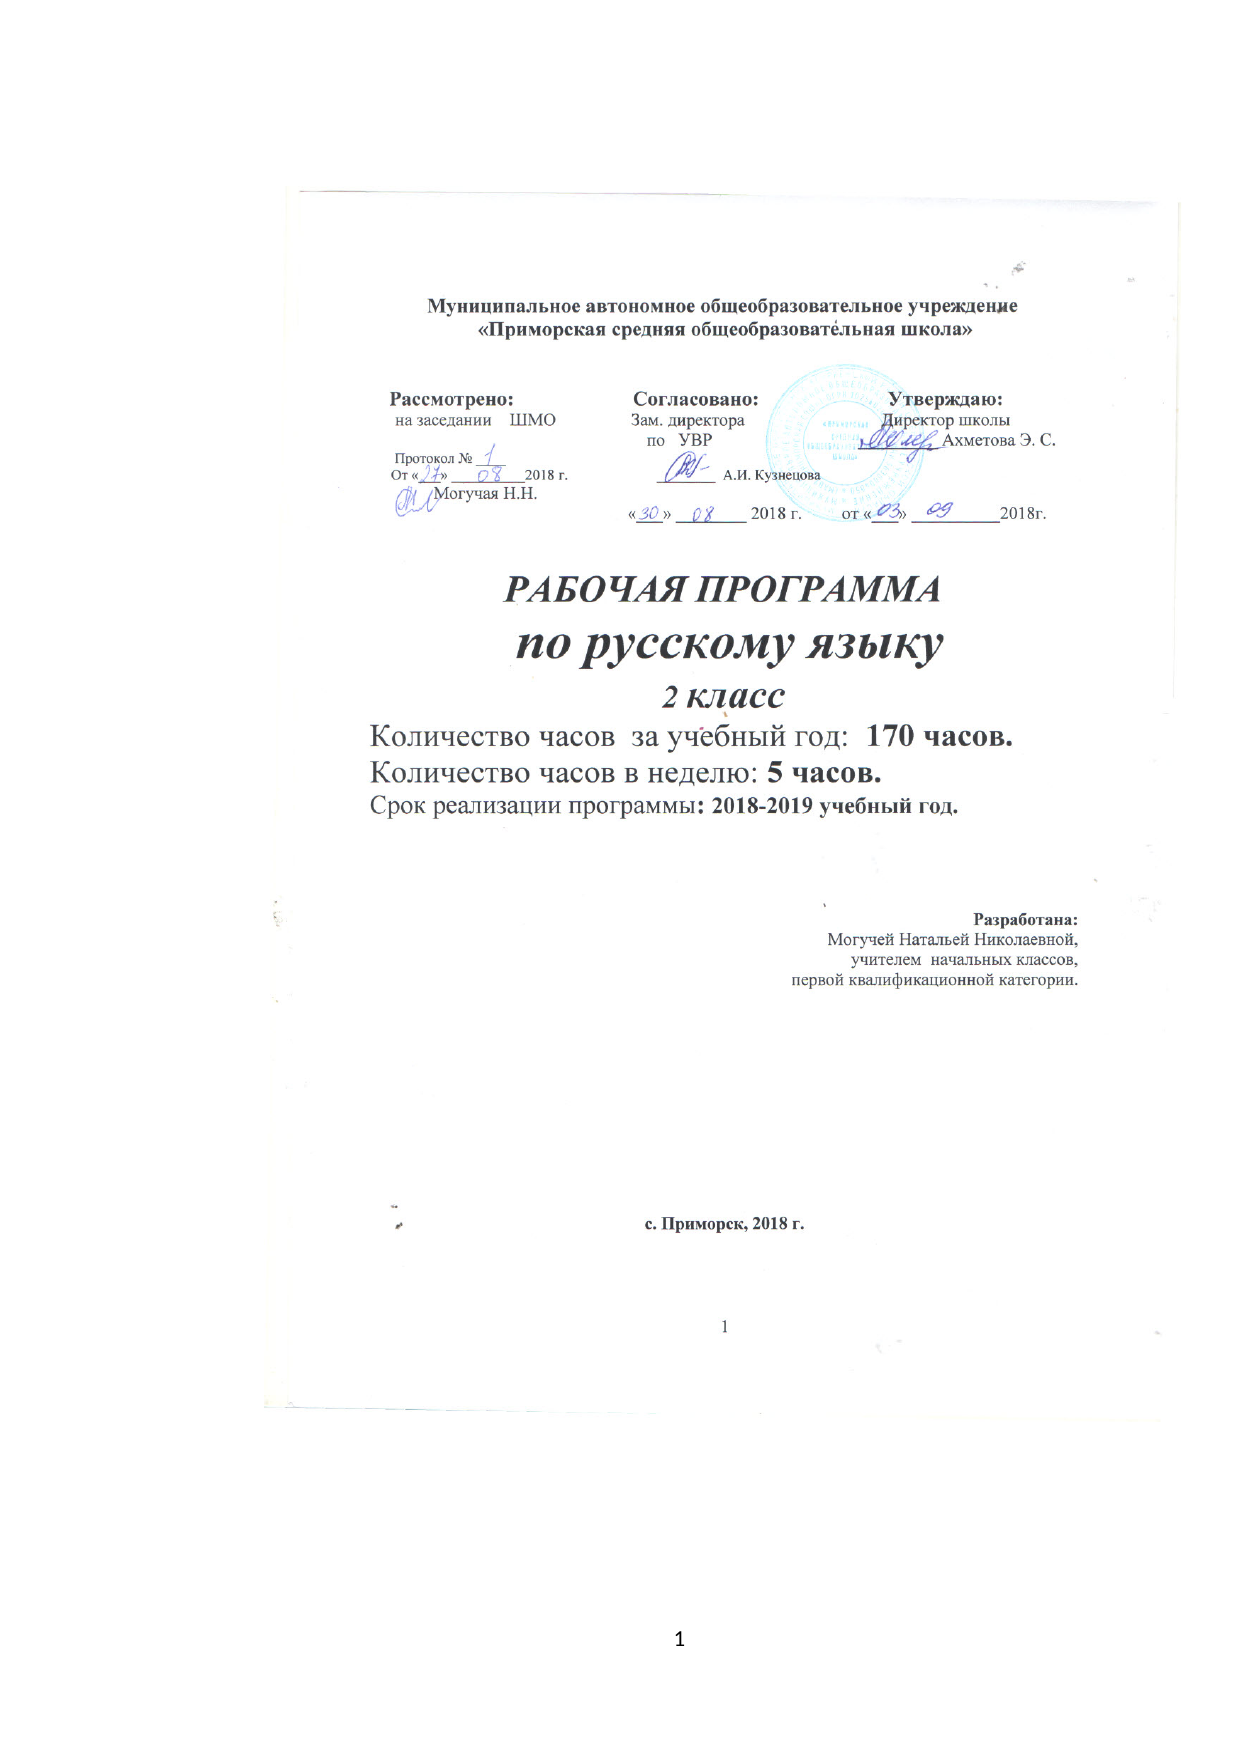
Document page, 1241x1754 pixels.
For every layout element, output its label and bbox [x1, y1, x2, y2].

picture [264, 186, 1182, 1422]
